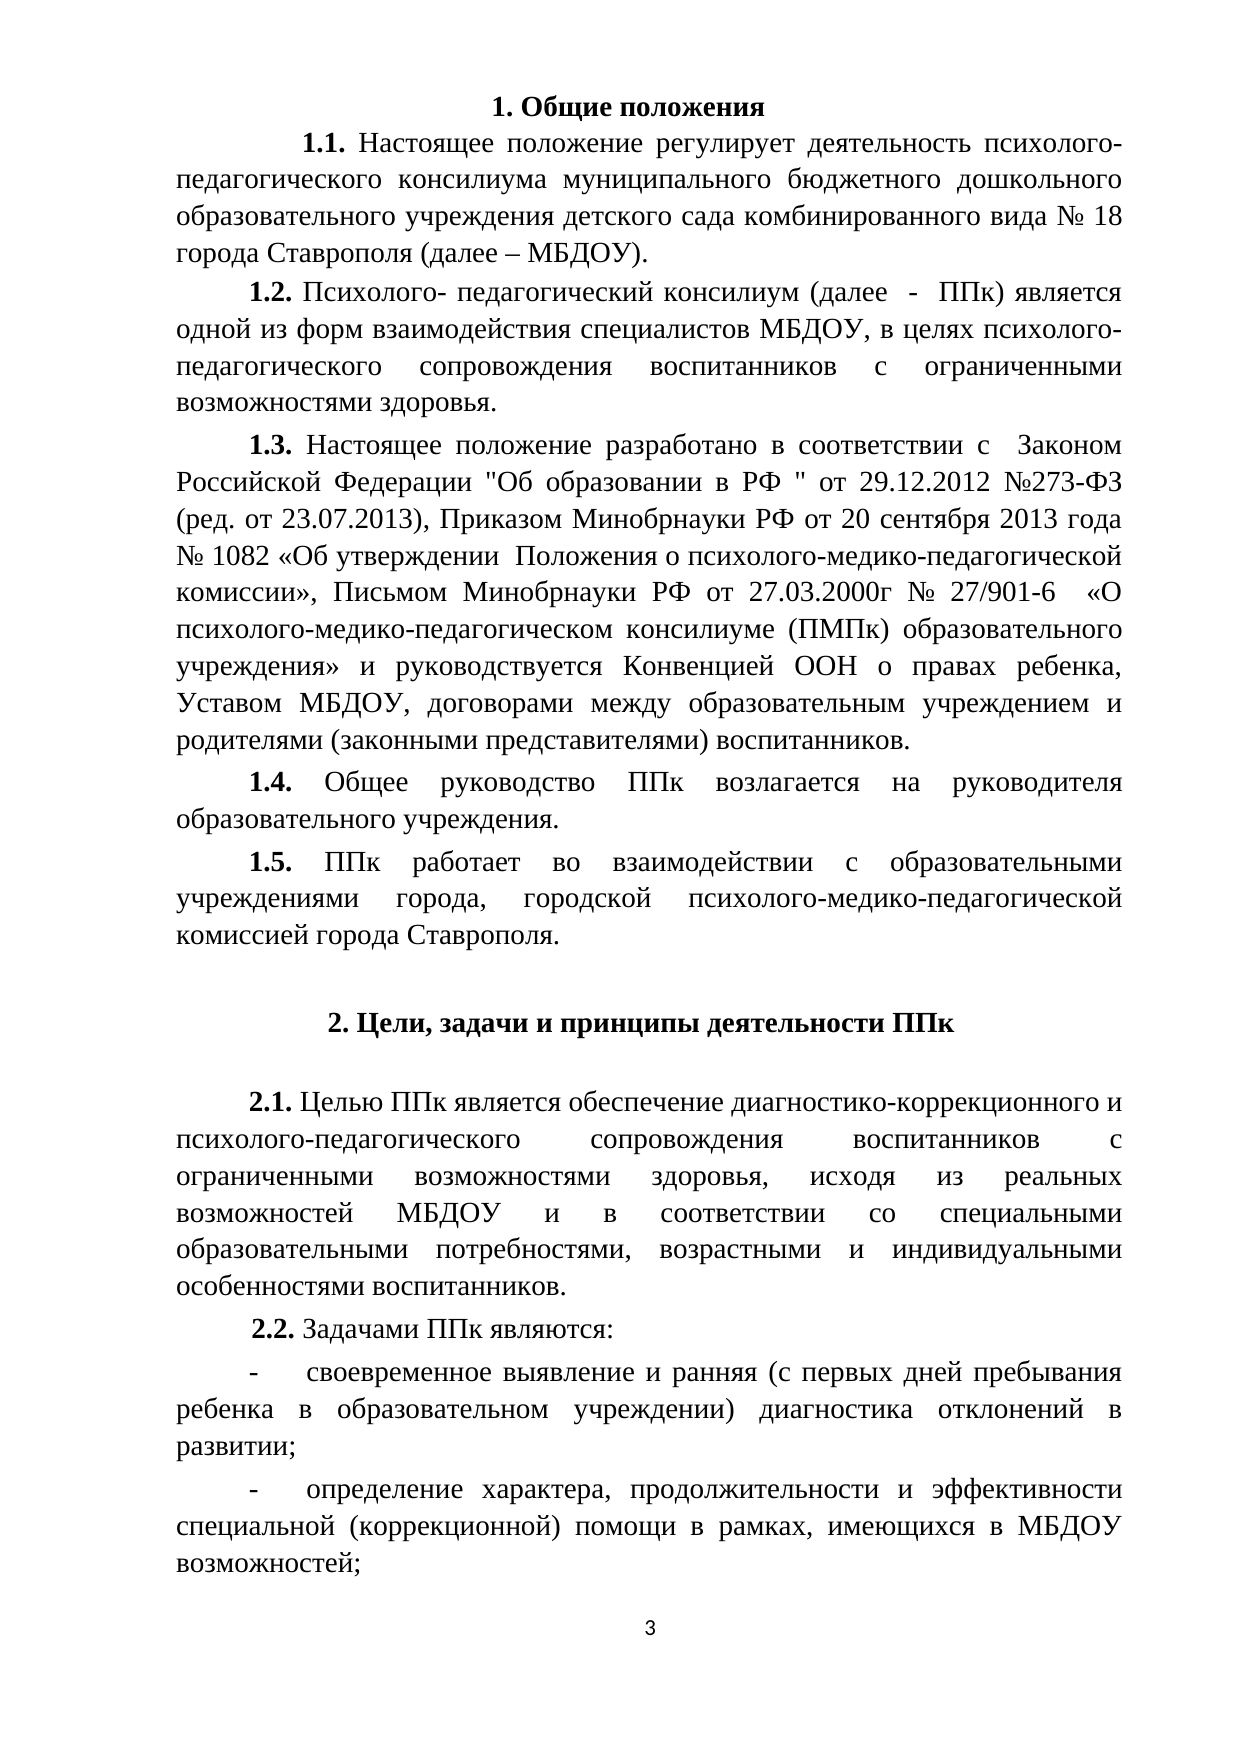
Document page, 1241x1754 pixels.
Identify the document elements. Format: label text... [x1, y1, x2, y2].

text 1.2. Психолого- педагогический консилиум (далее - ППк) является одной из форм взаимодействия специалистов МБДОУ, в целях психолого- педагогического сопровождения воспитанников с ограниченными возможностями здоровья. [176, 274, 1123, 418]
subtitle 2. Цели, задачи и принципы деятельности ППк [159, 1005, 1123, 1038]
text 1.5. ППк работает во взаимодействии с образовательными учреждениями города, городской психолого-медико-педагогической комиссией города Ставрополя. [176, 844, 1123, 951]
subtitle 1. Общие положения [160, 89, 1096, 122]
text 1.4. Общее руководство ППк возлагается на руководителя образовательного учреждения. [176, 764, 1123, 835]
text 2.2. Задачами ППк являются: [251, 1311, 1123, 1344]
text 1.1. Настоящее положение регулирует деятельность психолого- педагогического консилиума муниципального бюджетного дошкольного образовательного учреждения детского сада комбинированного вида № 18 города Ставрополя (далее – МБДОУ). [176, 125, 1123, 269]
text 1.3. Настоящее положение разработано в соответствии с Законом Российской Федерации "Об образовании в РФ " от 29.12.2012 №273-ФЗ (ред. от 23.07.2013), Приказом Минобрнауки РФ от 20 сентября 2013 года № 1082 «Об утверждении Положения о психолого-медико-педагогической комиссии», Письмом Минобрнауки РФ от 27.03.2000г № 27/901-6 «О психолого-медико-педагогическом консилиуме (ПМПк) образовательного учреждения» и руководствуется Конвенцией ООН о правах ребенка, Уставом МБДОУ, договорами между образовательным учреждением и родителями (законными представителями) воспитанников. [176, 427, 1123, 756]
text 2.1. Целью ППк является обеспечение диагностико-коррекционного и психолого-педагогического сопровождения воспитанников с ограниченными возможностями здоровья, исходя из реальных возможностей МБДОУ и в соответствии со специальными образовательными потребностями, возрастными и индивидуальными особенностями воспитанников. [176, 1084, 1123, 1302]
list своевременное выявление и ранняя (с первых дней пребывания ребенка в образовательном учреждении) диагностика отклонений в развитии; [176, 1354, 1123, 1462]
list определение характера, продолжительности и эффективности специальной (коррекционной) помощи в рамках, имеющихся в МБДОУ возможностей; [176, 1471, 1123, 1579]
